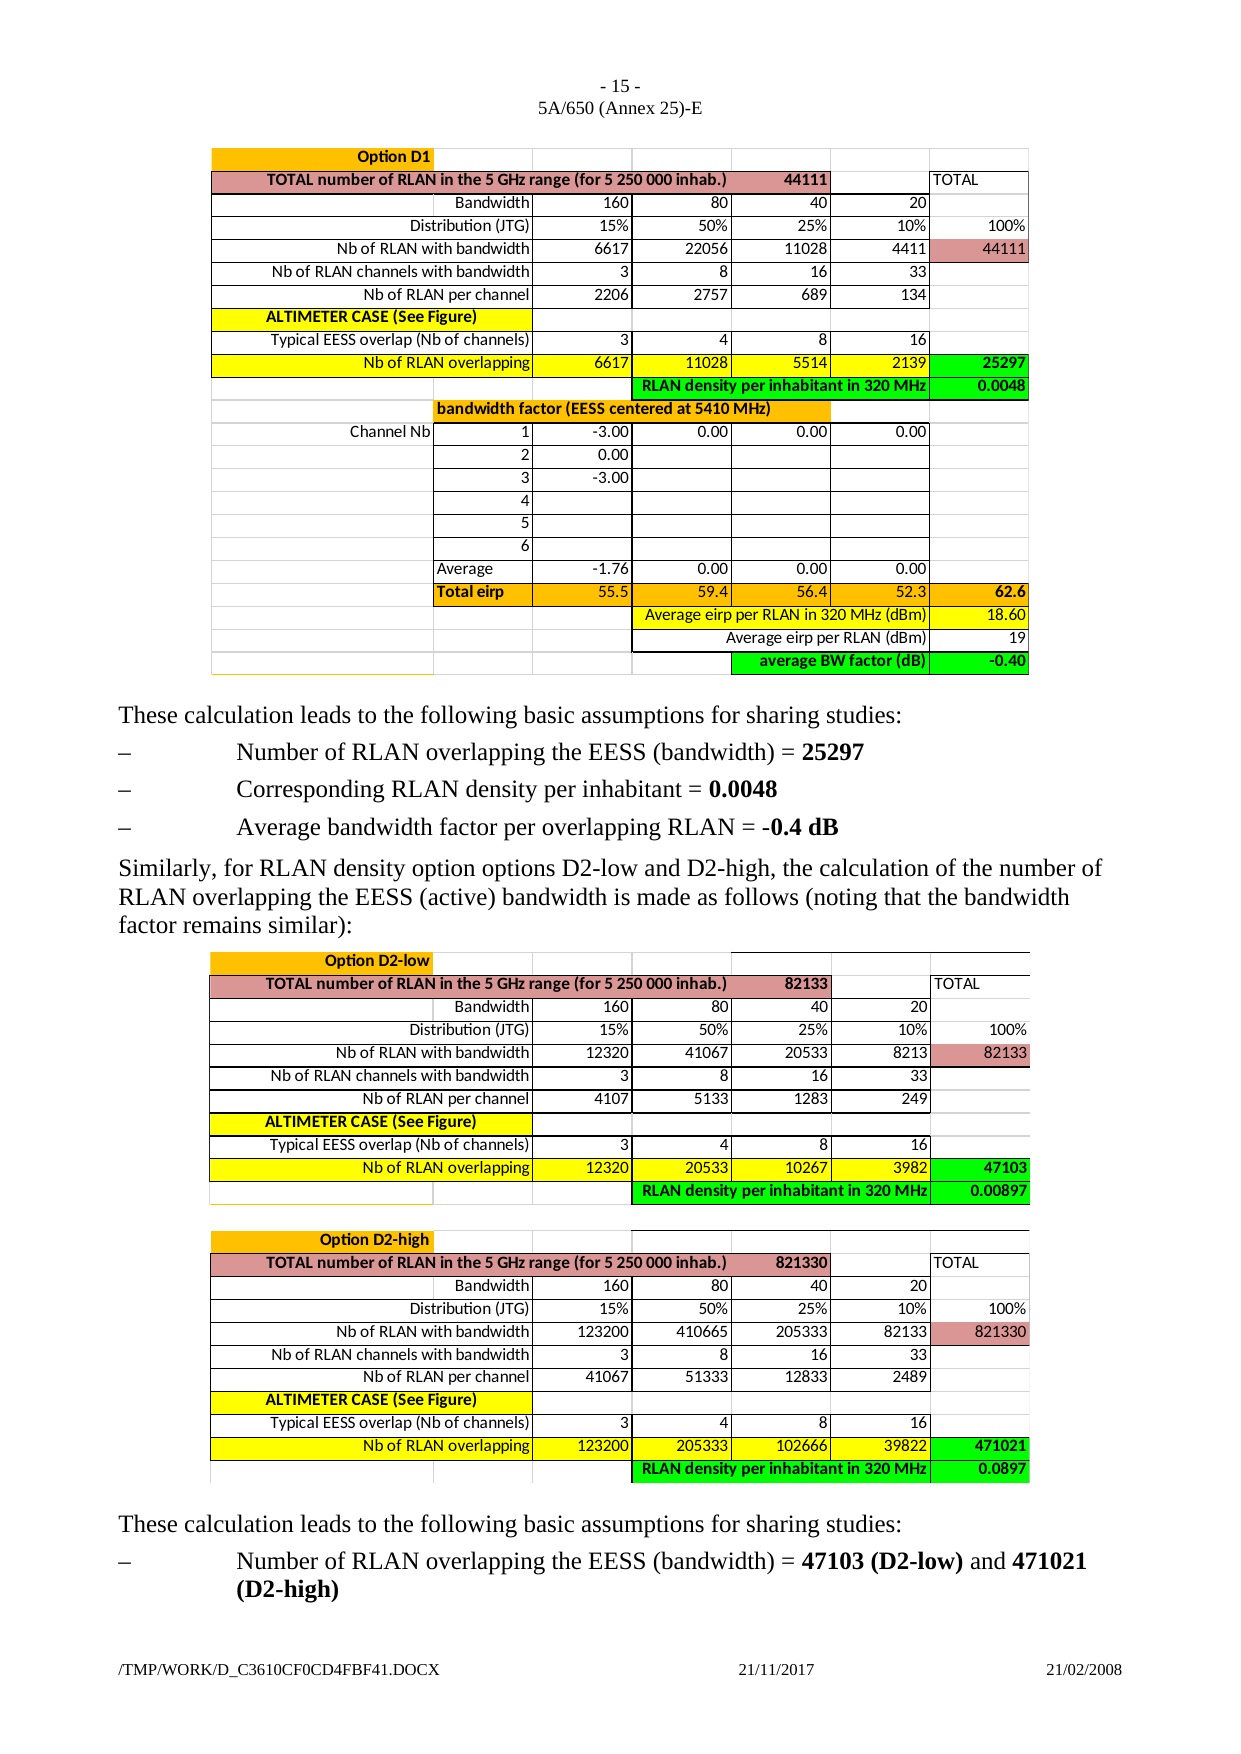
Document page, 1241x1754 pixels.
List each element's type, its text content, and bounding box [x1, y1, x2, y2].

text – Number of RLAN overlapping the EESS (bandwidth) = 47103 (D2-low) and 471021 (D2-high) [118, 1546, 1122, 1603]
text Similarly, for RLAN density option options D2-low and D2-high, the calculation of the number of RLAN overlapping the EESS (active) bandwidth is made as follows (noting that the bandwidth factor remains similar): [118, 853, 1122, 939]
text – Average bandwidth factor per overlapping RLAN = -0.4 dB [118, 812, 1122, 840]
text – Corresponding RLAN density per inhabitant = 0.0048 [118, 774, 1122, 803]
text These calculation leads to the following basic assumptions for sharing studies: [118, 700, 1122, 729]
text These calculation leads to the following basic assumptions for sharing studies: [118, 1509, 1122, 1537]
text – Number of RLAN overlapping the EESS (bandwidth) = 25297 [118, 737, 1122, 766]
